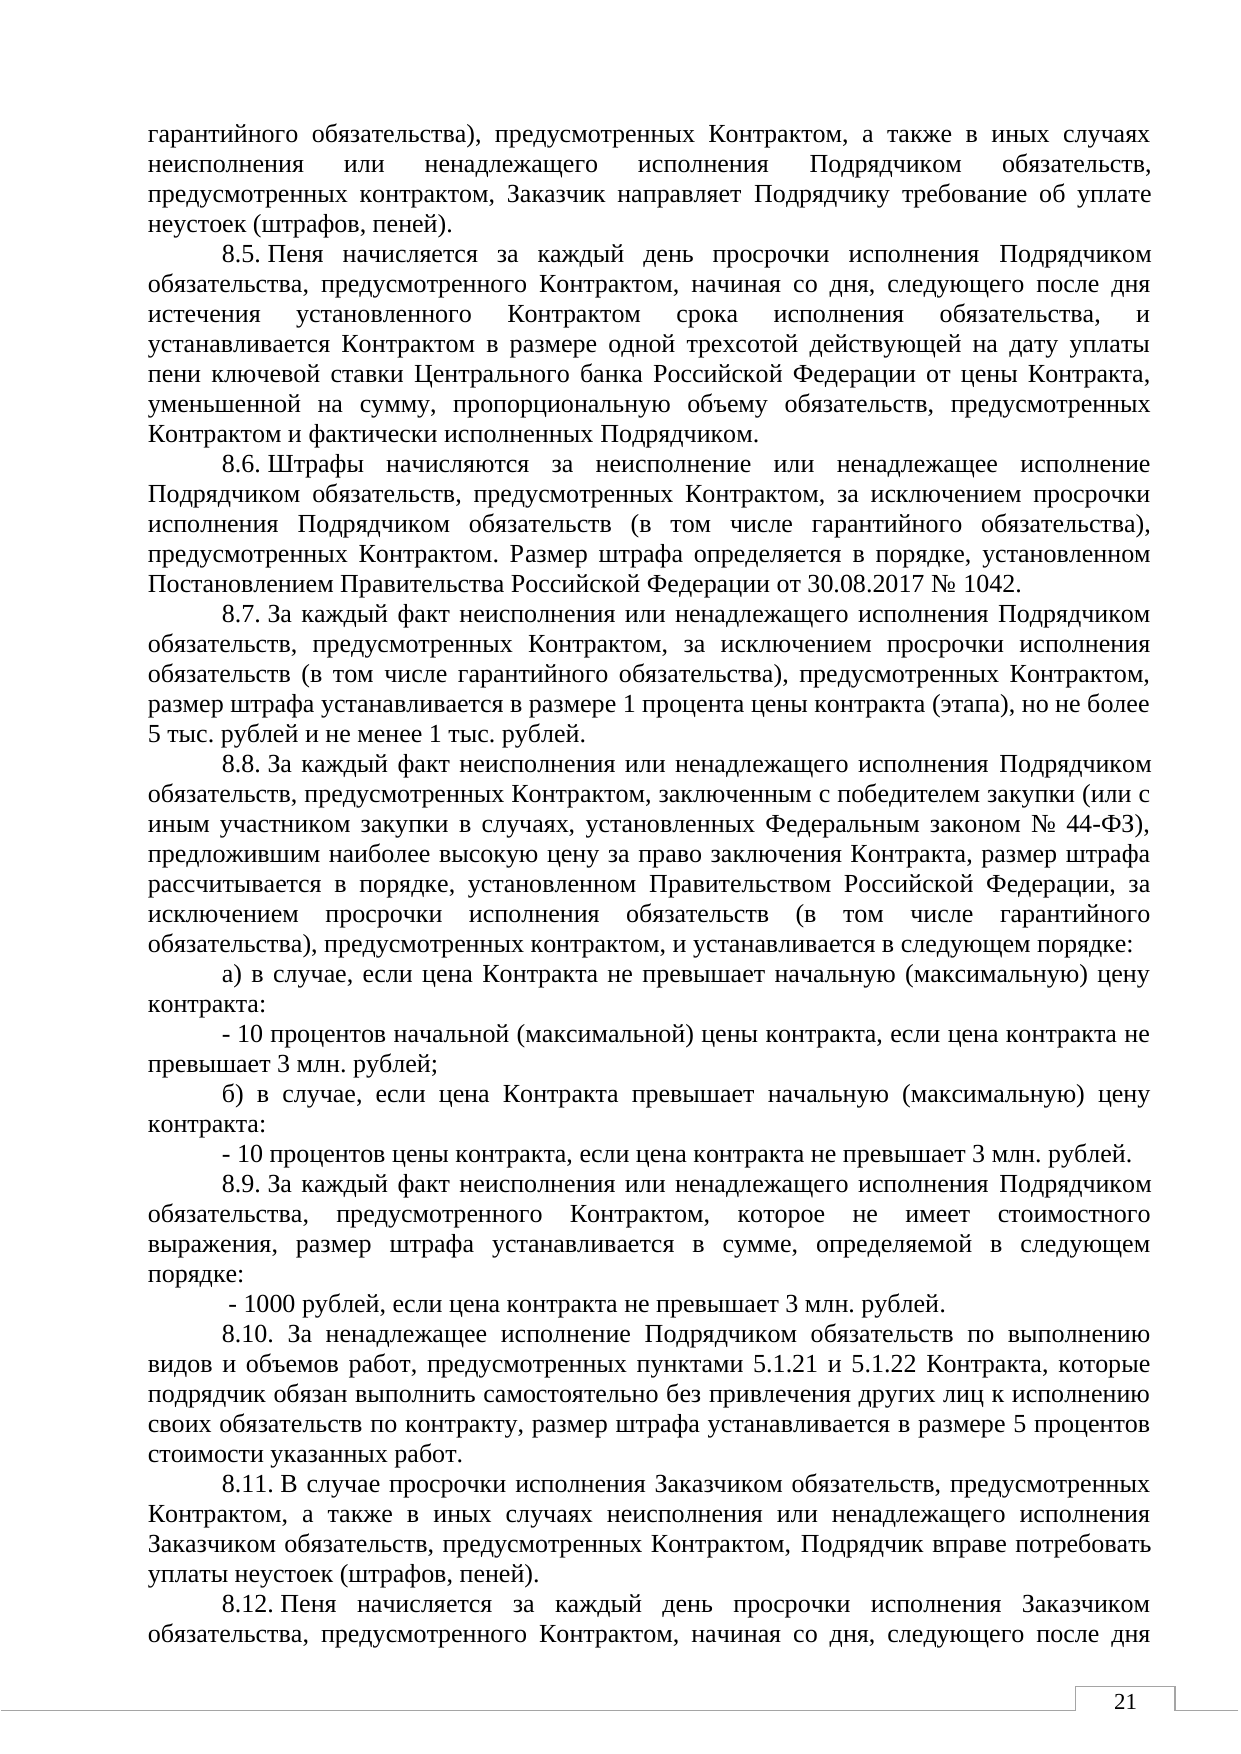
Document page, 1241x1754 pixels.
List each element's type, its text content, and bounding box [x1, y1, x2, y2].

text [148, 1588, 1152, 1648]
text - 1000 рублей, если цена контракта не превышает 3 млн. рублей. [148, 1288, 1152, 1318]
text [148, 118, 1152, 238]
text 8.6. Штрафы начисляются за неисполнение или ненадлежащее исполнение Подрядчиком обязательств, предусмотренных Контрактом, за исключением просрочки исполнения Подрядчиком обязательств (в том числе гарантийного обязательства), предусмотренных Контрактом. Размер штрафа определяется в порядке, установленном Постановлением Правительства Российской Федерации от 30.08.2017 № 1042. [148, 448, 1152, 598]
text а) в случае, если цена Контракта не превышает начальную (максимальную) цену контракта: [148, 958, 1152, 1018]
text 8.5. Пеня начисляется за каждый день просрочки исполнения Подрядчиком обязательства, предусмотренного Контрактом, начиная со дня, следующего после дня истечения установленного Контрактом срока исполнения обязательства, и устанавливается Контрактом в размере одной трехсотой действующей на дату уплаты пени ключевой ставки Центрального банка Российской Федерации от цены Контракта, уменьшенной на сумму, пропорциональную объему обязательств, предусмотренных Контрактом и фактически исполненных Подрядчиком. [148, 238, 1152, 448]
text 8.10. За ненадлежащее исполнение Подрядчиком обязательств по выполнению видов и объемов работ, предусмотренных пунктами 5.1.21 и 5.1.22 Контракта, которые подрядчик обязан выполнить самостоятельно без привлечения других лиц к исполнению своих обязательств по контракту, размер штрафа устанавливается в размере 5 процентов стоимости указанных работ. [148, 1318, 1152, 1468]
text 8.8. За каждый факт неисполнения или ненадлежащего исполнения Подрядчиком обязательств, предусмотренных Контрактом, заключенным с победителем закупки (или с иным участником закупки в случаях, установленных Федеральным законом № 44-ФЗ), предложившим наиболее высокую цену за право заключения Контракта, размер штрафа рассчитывается в порядке, установленном Правительством Российской Федерации, за исключением просрочки исполнения обязательств (в том числе гарантийного обязательства), предусмотренных контрактом, и устанавливается в следующем порядке: [148, 748, 1152, 958]
text - 10 процентов начальной (максимальной) цены контракта, если цена контракта не превышает 3 млн. рублей; [148, 1018, 1152, 1078]
text б) в случае, если цена Контракта превышает начальную (максимальную) цену контракта: [148, 1078, 1152, 1138]
text 8.11. В случае просрочки исполнения Заказчиком обязательств, предусмотренных Контрактом, а также в иных случаях неисполнения или ненадлежащего исполнения Заказчиком обязательств, предусмотренных Контрактом, Подрядчик вправе потребовать уплаты неустоек (штрафов, пеней). [148, 1468, 1152, 1588]
text 8.7. За каждый факт неисполнения или ненадлежащего исполнения Подрядчиком обязательств, предусмотренных Контрактом, за исключением просрочки исполнения обязательств (в том числе гарантийного обязательства), предусмотренных Контрактом, размер штрафа устанавливается в размере 1 процента цены контракта (этапа), но не более 5 тыс. рублей и не менее 1 тыс. рублей. [148, 598, 1152, 748]
text 8.9. За каждый факт неисполнения или ненадлежащего исполнения Подрядчиком обязательства, предусмотренного Контрактом, которое не имеет стоимостного выражения, размер штрафа устанавливается в сумме, определяемой в следующем порядке: [148, 1168, 1152, 1288]
text - 10 процентов цены контракта, если цена контракта не превышает 3 млн. рублей. [148, 1138, 1152, 1168]
